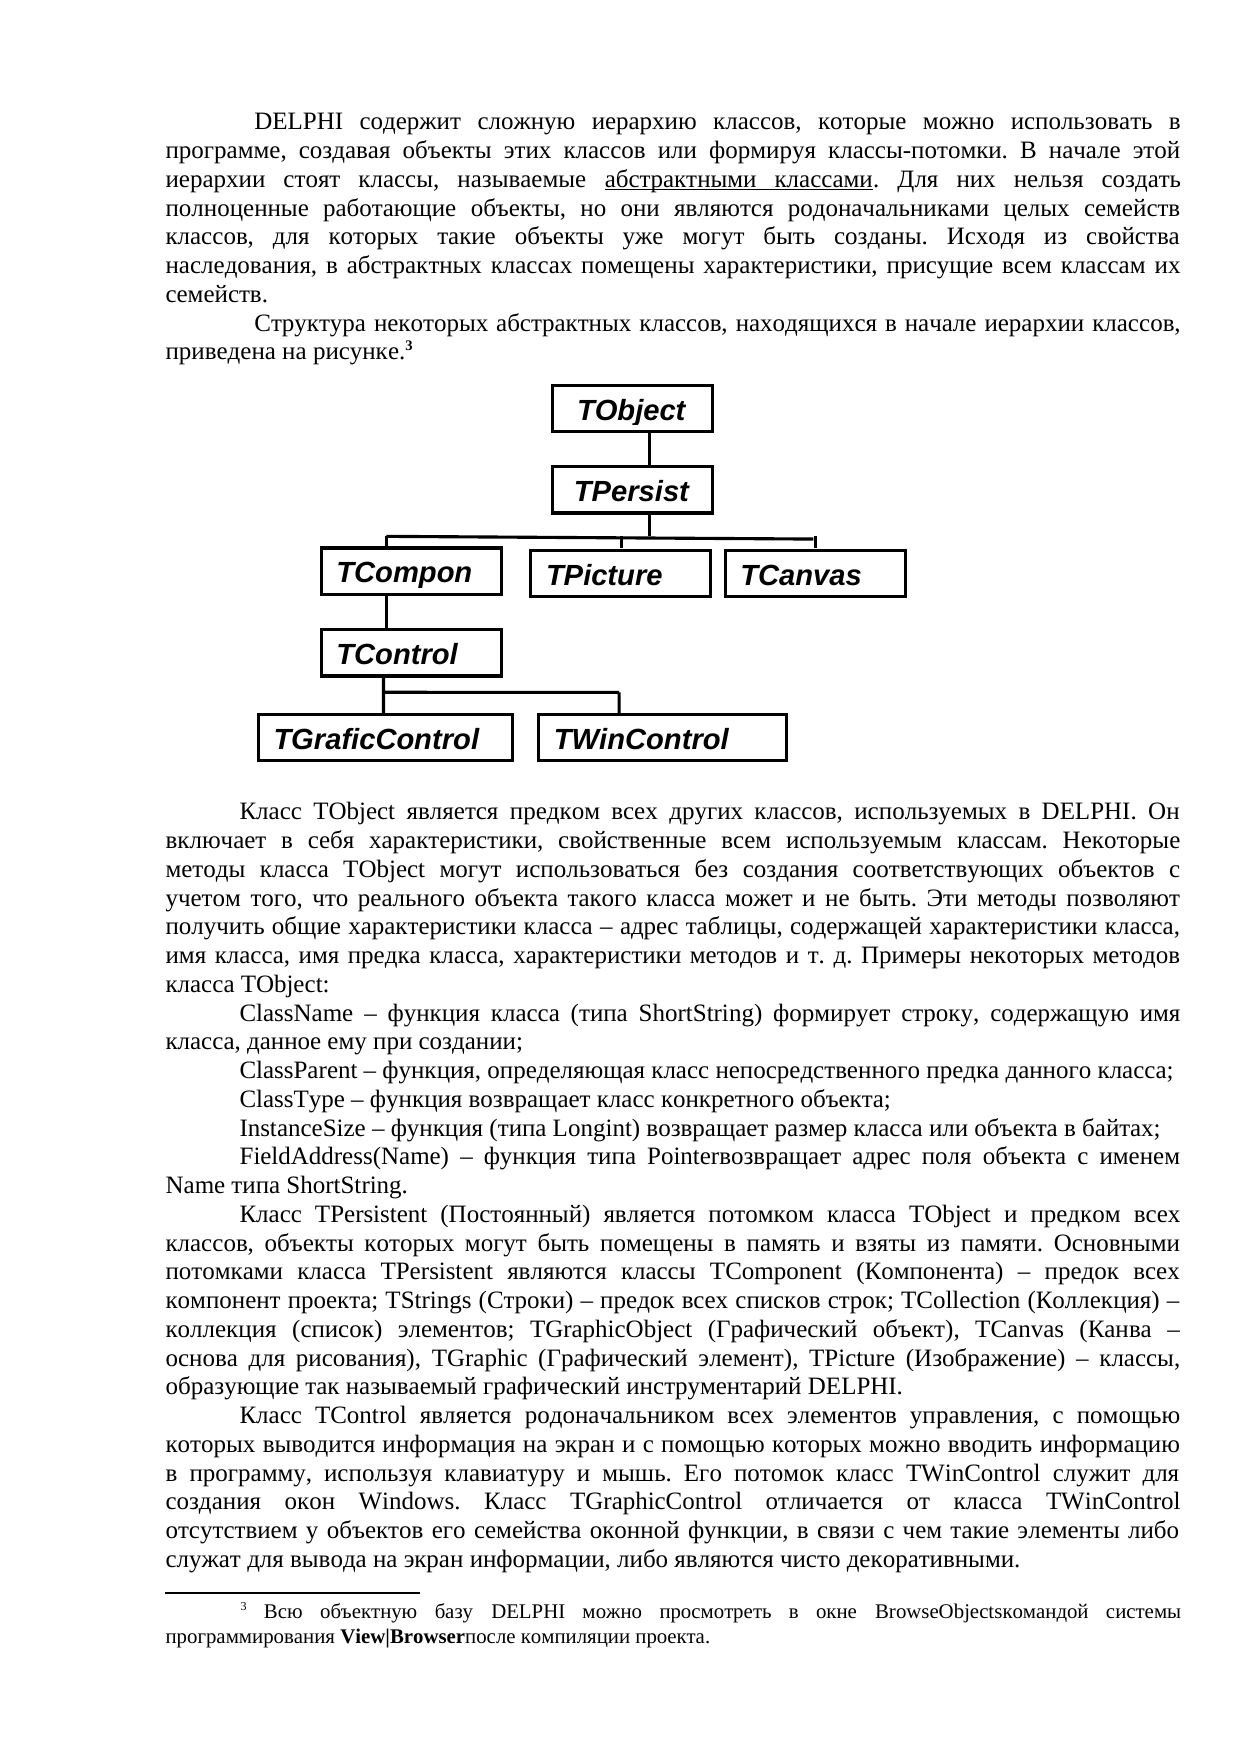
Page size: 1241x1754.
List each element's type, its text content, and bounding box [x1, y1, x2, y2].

text DELPHI содержит сложную иерархию классов, которые можно использовать в программе, создавая объекты этих классов или формируя классы-потомки. В начале этой иерархии стоят классы, называемые абстрактными классами. Для них нельзя создать полноценные работающие объекты, но они являются родоначальниками целых семейств классов, для которых такие объекты уже могут быть созданы. Исходя из свойства наследования, в абстрактных классах помещены характеристики, присущие всем классам их семейств. [165, 106, 1181, 308]
text ClassType – функция возвращает класс конкретного объекта; [165, 1084, 1181, 1113]
text InstanceSize – функция (типа Longint) возвращает размер класса или объекта в байтах; [165, 1113, 1181, 1141]
text Класс TObject является предком всех других классов, используемых в DELPHI. Он включает в себя характеристики, свойственные всем используемым классам. Некоторые методы класса TObject могут использоваться без создания соответствующих объектов с учетом того, что реального объекта такого класса может и не быть. Эти методы позволяют получить общие характеристики класса – адрес таблицы, содержащей характеристики класса, имя класса, имя предка класса, характеристики методов и т. д. Примеры некоторых методов класса TObject: [165, 796, 1181, 998]
text Класс TPersistent (Постоянный) является потомком класса TObject и предком всех классов, объекты которых могут быть помещены в память и взяты из памяти. Основными потомками класса TPersistent являются классы TComponent (Компонента) – предок всех компонент проекта; TStrings (Строки) – предок всех списков строк; TCollection (Коллекция) – коллекция (список) элементов; TGraphicObject (Графический объект), TCanvas (Канва – основа для рисования), TGraphic (Графический элемент), TPicture (Изображение) – классы, образующие так называемый графический инструментарий DELPHI. [165, 1199, 1181, 1400]
text ClassName – функция класса (типа ShortString) формирует строку, содержащую имя класса, данное ему при создании; [165, 998, 1181, 1055]
text FieldAddress(Name) – функция типа Pointerвозвращает адрес поля объекта с именем Name типа ShortString. [165, 1141, 1181, 1199]
text Структура некоторых абстрактных классов, находящихся в начале иерархии классов, приведена на рисунке. [165, 308, 1181, 365]
text Класс TControl является родоначальником всех элементов управления, с помощью которых выводится информация на экран и с помощью которых можно вводить информацию в программу, используя клавиатуру и мышь. Его потомок класс TWinControl служит для создания окон Windows. Класс TGraphicControl отличается от класса TWinControl отсутствием у объектов его семейства оконной функции, в связи с чем такие элементы либо служат для вывода на экран информации, либо являются чисто декоративными. [165, 1400, 1181, 1573]
text ClassParent – функция, определяющая класс непосредственного предка данного класса; [165, 1055, 1181, 1084]
